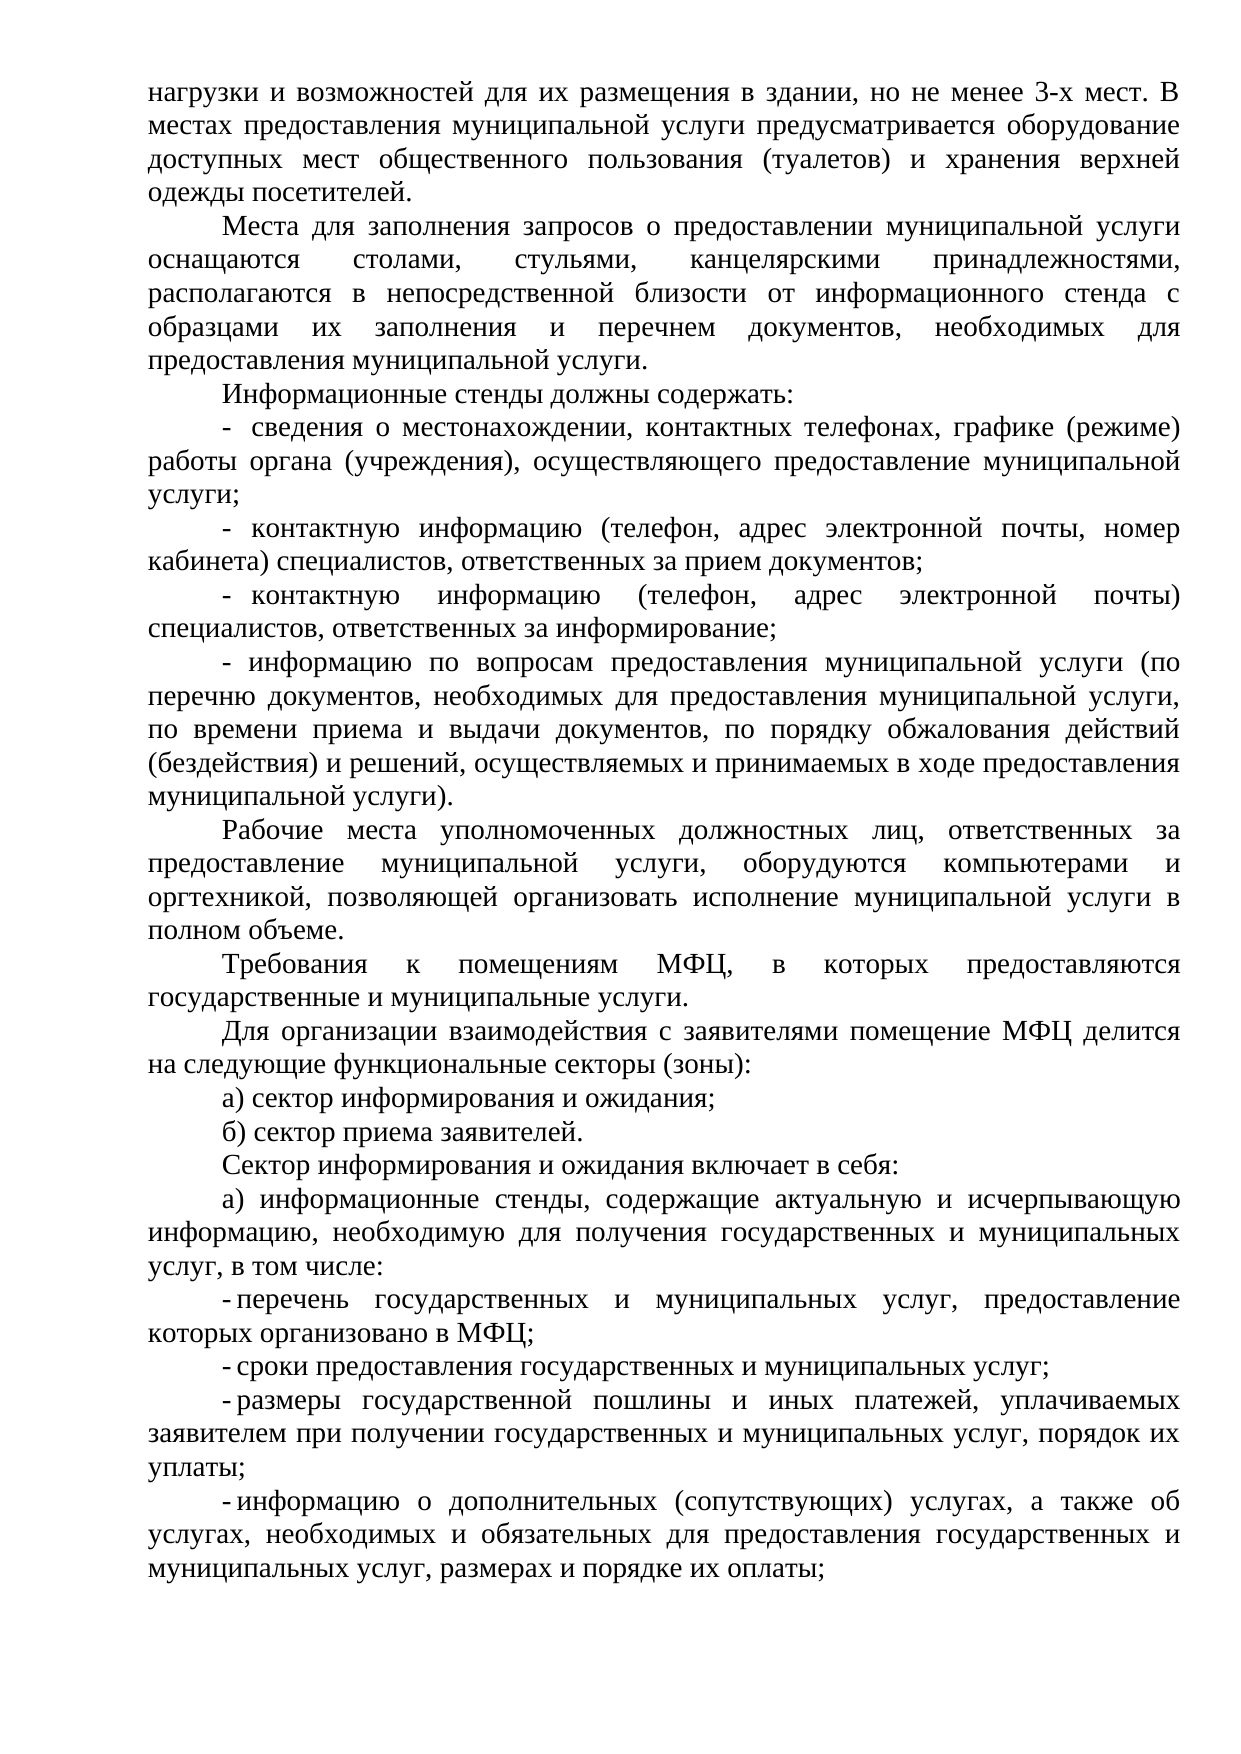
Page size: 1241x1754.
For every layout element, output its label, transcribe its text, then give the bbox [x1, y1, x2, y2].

text а) сектор информирования и ожидания; [148, 1080, 1181, 1114]
list контактную информацию (телефон, адрес электронной почты) специалистов, ответственных за информирование; [148, 577, 1181, 644]
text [148, 74, 1181, 208]
text - информацию по вопросам предоставления муниципальной услуги (по перечню документов, необходимых для предоставления муниципальной услуги, по времени приема и выдачи документов, по порядку обжалования действий (бездействия) и решений, осуществляемых и принимаемых в ходе предоставления муниципальной услуги). [148, 644, 1181, 812]
text Места для заполнения запросов о предоставлении муниципальной услуги оснащаются столами, стульями, канцелярскими принадлежностями, располагаются в непосредственной близости от информационного стенда с образцами их заполнения и перечнем документов, необходимых для предоставления муниципальной услуги. [148, 208, 1181, 376]
list сведения о местонахождении, контактных телефонах, графике (режиме) работы органа (учреждения), осуществляющего предоставление муниципальной услуги; [148, 409, 1181, 510]
text Для организации взаимодействия с заявителями помещение МФЦ делится на следующие функциональные секторы (зоны): [148, 1013, 1181, 1080]
text Информационные стенды должны содержать: [148, 376, 1181, 409]
list размеры государственной пошлины и иных платежей, уплачиваемых заявителем при получении государственных и муниципальных услуг, порядок их уплаты; [148, 1382, 1181, 1483]
text Сектор информирования и ожидания включает в себя: [148, 1147, 1181, 1181]
list контактную информацию (телефон, адрес электронной почты, номер кабинета) специалистов, ответственных за прием документов; [148, 510, 1181, 577]
list перечень государственных и муниципальных услуг, предоставление которых организовано в МФЦ; [148, 1281, 1181, 1348]
list сроки предоставления государственных и муниципальных услуг; [148, 1348, 1181, 1382]
text Требования к помещениям МФЦ, в которых предоставляются государственные и муниципальные услуги. [148, 946, 1181, 1013]
list информацию о дополнительных (сопутствующих) услугах, а также об услугах, необходимых и обязательных для предоставления государственных и муниципальных услуг, размерах и порядке их оплаты; [148, 1483, 1181, 1583]
text а) информационные стенды, содержащие актуальную и исчерпывающую информацию, необходимую для получения государственных и муниципальных услуг, в том числе: [148, 1181, 1181, 1281]
text Рабочие места уполномоченных должностных лиц, ответственных за предоставление муниципальной услуги, оборудуются компьютерами и оргтехникой, позволяющей организовать исполнение муниципальной услуги в полном объеме. [148, 812, 1181, 946]
text б) сектор приема заявителей. [148, 1114, 1181, 1147]
